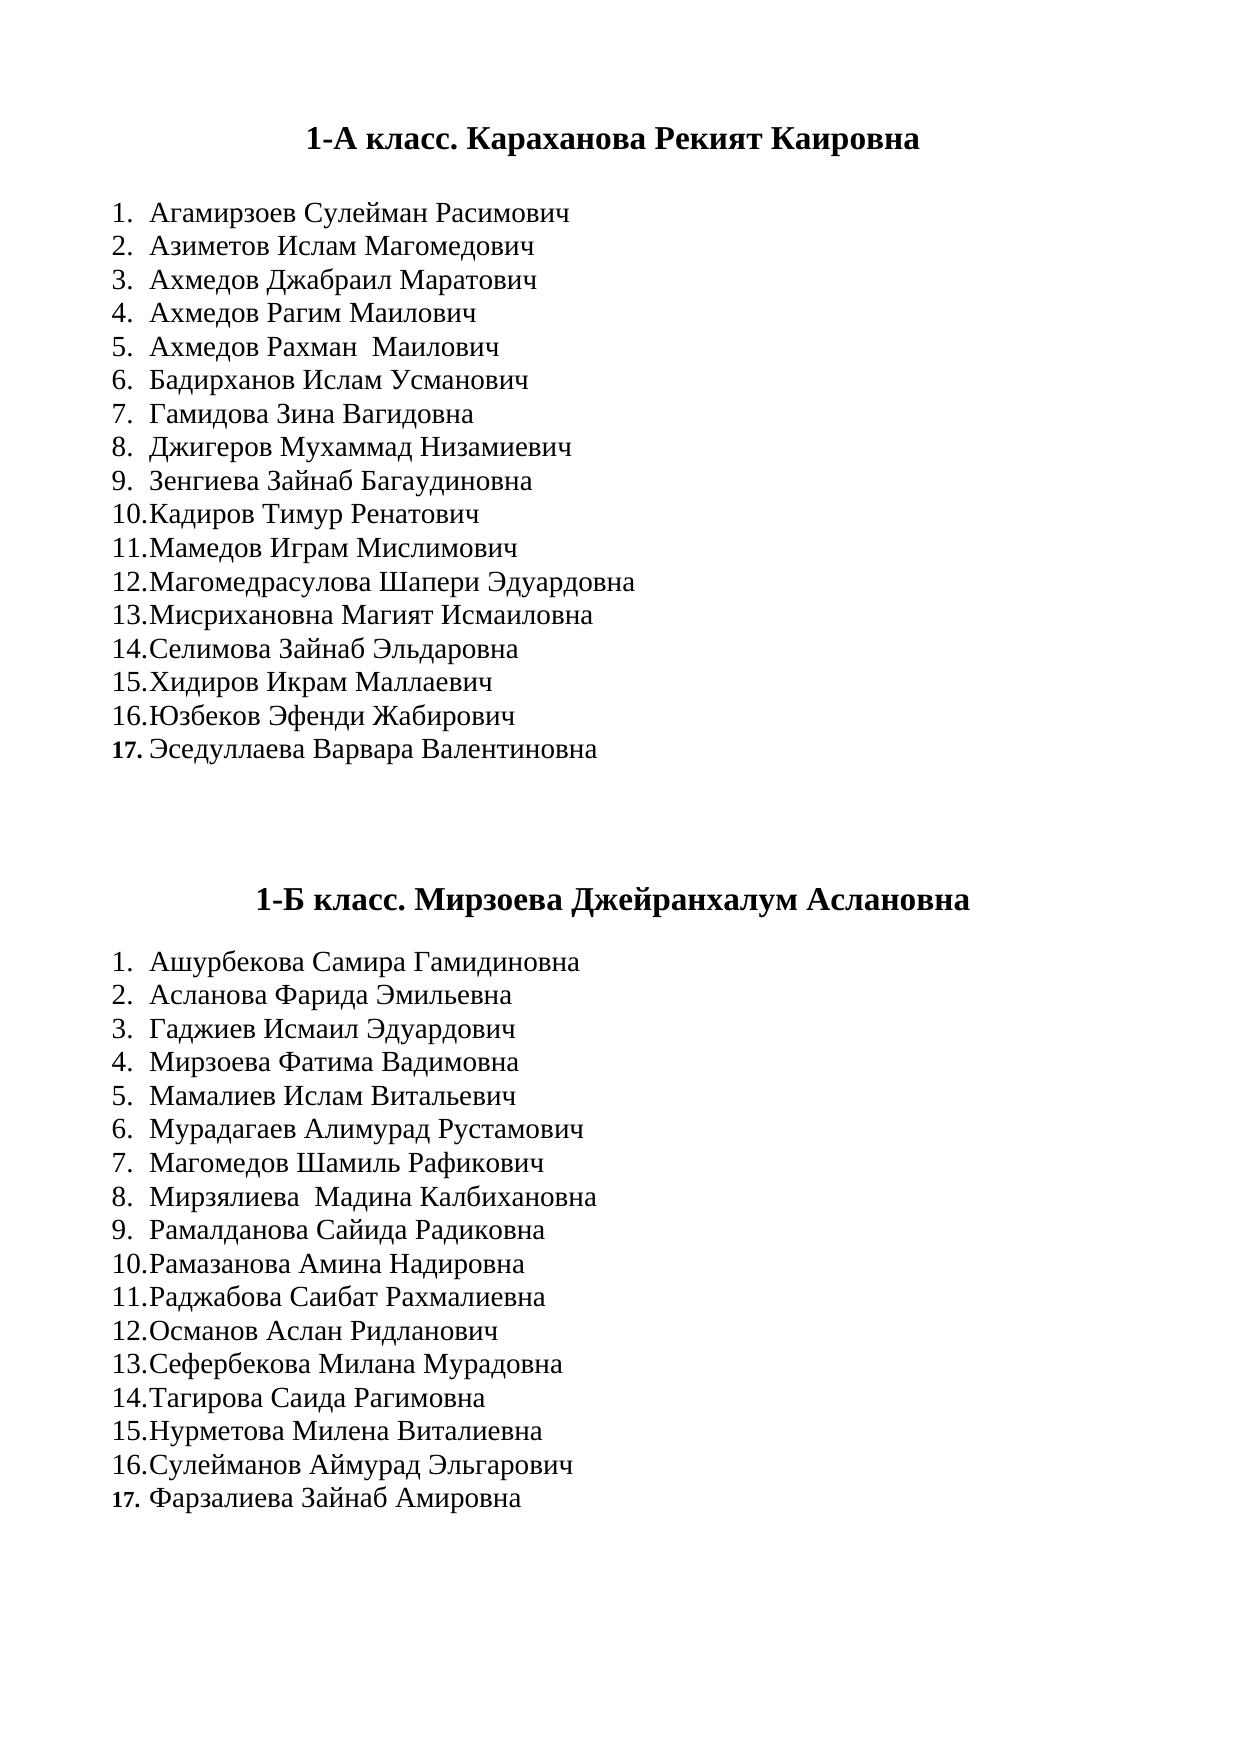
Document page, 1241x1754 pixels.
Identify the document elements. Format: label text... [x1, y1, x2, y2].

list Мамедов Играм Мислимович [111, 530, 1152, 564]
list Азиметов Ислам Магомедович [111, 228, 1152, 262]
list Гаджиев Исмаил Эдуардович [111, 1011, 1152, 1044]
list Селимова Зайнаб Эльдаровна [111, 631, 1152, 664]
list Мисрихановна Магият Исмаиловна [111, 597, 1152, 631]
list Османов Аслан Ридланович [111, 1313, 1152, 1346]
list Асланова Фарида Эмильевна [111, 977, 1152, 1011]
list Ахмедов Джабраил Маратович [111, 262, 1152, 295]
text 1-Б класс. Мирзоева Джейранхалум Аслановна [74, 879, 1152, 918]
list Магомедов Шамиль Рафикович [111, 1145, 1152, 1179]
list Агамирзоев Сулейман Расимович [111, 195, 1152, 228]
list Гамидова Зина Вагидовна [111, 396, 1152, 429]
list Рамалданова Сайида Радиковна [111, 1212, 1152, 1246]
list Мирзоева Фатима Вадимовна [111, 1044, 1152, 1078]
list Ахмедов Рагим Маилович [111, 295, 1152, 329]
list Эседуллаева Варвара Валентиновна [111, 731, 1152, 765]
list Мирзялиева Мадина Калбихановна [111, 1179, 1152, 1212]
list Мурадагаев Алимурад Рустамович [111, 1112, 1152, 1145]
list Нурметова Милена Виталиевна [111, 1413, 1152, 1447]
list Зенгиева Зайнаб Багаудиновна [111, 463, 1152, 497]
text 1-А класс. Караханова Рекият Каировна [74, 118, 1152, 156]
list Раджабова Саибат Рахмалиевна [111, 1279, 1152, 1313]
list Ахмедов Рахман Маилович [111, 329, 1152, 362]
list Джигеров Мухаммад Низамиевич [111, 429, 1152, 463]
list Магомедрасулова Шапери Эдуардовна [111, 564, 1152, 597]
list Ашурбекова Самира Гамидиновна [111, 944, 1152, 977]
list Сефербекова Милана Мурадовна [111, 1346, 1152, 1380]
list Тагирова Саида Рагимовна [111, 1380, 1152, 1413]
list Кадиров Тимур Ренатович [111, 497, 1152, 530]
list Мамалиев Ислам Витальевич [111, 1078, 1152, 1112]
list Рамазанова Амина Надировна [111, 1246, 1152, 1279]
list Хидиров Икрам Маллаевич [111, 664, 1152, 698]
list Сулейманов Аймурад Эльгарович [111, 1447, 1152, 1481]
list Фарзалиева Зайнаб Амировна [111, 1481, 1152, 1514]
list Бадирханов Ислам Усманович [111, 362, 1152, 396]
list Юзбеков Эфенди Жабирович [111, 698, 1152, 731]
